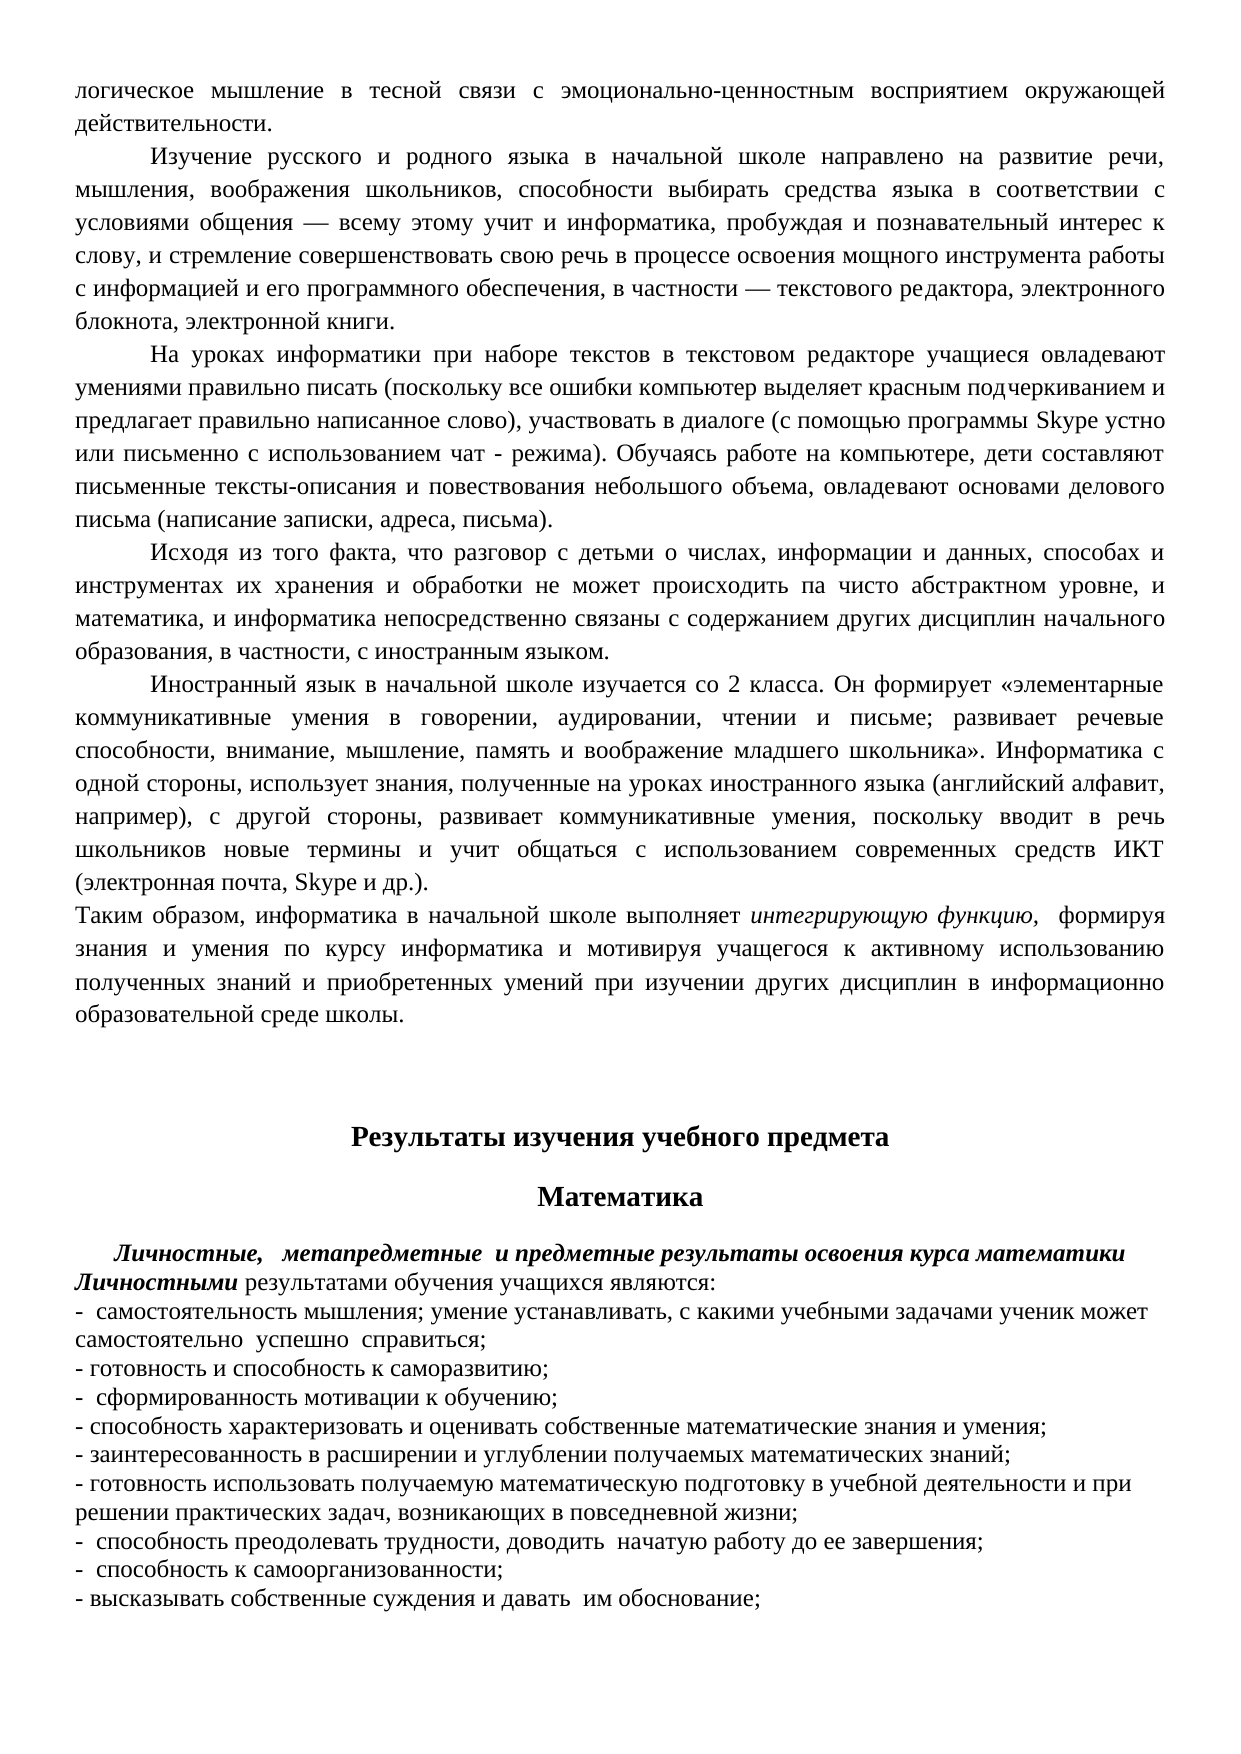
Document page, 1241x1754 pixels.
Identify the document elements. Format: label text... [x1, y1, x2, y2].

text - способность характеризовать и оценивать собственные математические знания и умения; [75, 1411, 1165, 1439]
text Исходя из того факта, что разговор с детьми о числах, информации и данных, способах и инструментах их хранения и обработки не может происходить па чисто абстрактном уровне, и математика, и информатика непосредственно связаны с содержанием других дисциплин начального образования, в частности, с иностранным языком. [75, 537, 1165, 665]
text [75, 75, 1165, 137]
text Иностранный язык в начальной школе изучается со 2 класса. Он формирует «элементарные коммуникативные умения в говорении, аудировании, чтении и письме; развивает речевые способности, внимание, мышление, память и воображение младшего школьника». Информатика с одной стороны, использует знания, полученные на уроках иностранного языка (английский алфавит, например), с другой стороны, развивает коммуникативные умения, поскольку вводит в речь школьников новые термины и учит общаться с использованием современных средств ИКТ (электронная почта, Skype и др.). [75, 669, 1165, 896]
text Математика [75, 1179, 1165, 1212]
text - способность преодолевать трудности, доводить начатую работу до ее завершения; [75, 1526, 1165, 1554]
text Личностными результатами обучения учащихся являются: [75, 1267, 1165, 1296]
text На уроках информатики при наборе текстов в текстовом редакторе учащиеся овладевают умениями правильно писать (поскольку все ошибки компьютер выделяет красным подчеркиванием и предлагает правильно написанное слово), участвовать в диалоге (с помощью программы Skype устно или письменно с использованием чат - режима). Обучаясь работе на компьютере, дети составляют письменные тексты-описания и повествования небольшого объема, овладевают основами делового письма (написание записки, адреса, письма). [75, 339, 1165, 533]
text Таким образом, информатика в начальной школе выполняет интегрирующую функцию, формируя знания и умения по курсу информатика и мотивируя учащегося к активному использованию полученных знаний и приобретенных умений при изучении других дисциплин в информационно образовательной среде школы. [75, 901, 1165, 1028]
text Изучение русского и родного языка в начальной школе направлено на развитие речи, мышления, воображения школьников, способности выбирать средства языка в соответствии с условиями общения — всему этому учит и информатика, пробуждая и познавательный интерес к слову, и стремление совершенствовать свою речь в процессе освоения мощного инструмента работы с информацией и его программного обеспечения, в частности — текстового редактора, электронного блокнота, электронной книги. [75, 141, 1165, 335]
text - высказывать собственные суждения и давать им обоснование; [75, 1583, 1165, 1612]
text - самостоятельность мышления; умение устанавливать, с какими учебными задачами ученик может самостоятельно успешно справиться; [75, 1296, 1165, 1353]
text - способность к самоорганизованности; [75, 1554, 1165, 1583]
text Личностные, метапредметные и предметные результаты освоения курса математики [75, 1238, 1165, 1267]
text Результаты изучения учебного предмета [75, 1119, 1165, 1153]
text - готовность использовать получаемую математическую подготовку в учебной деятельности и при решении практических задач, возникающих в повседневной жизни; [75, 1468, 1165, 1526]
text - сформированность мотивации к обучению; [75, 1382, 1165, 1411]
text - заинтересованность в расширении и углублении получаемых математических знаний; [75, 1439, 1165, 1468]
text - готовность и способность к саморазвитию; [75, 1353, 1165, 1382]
